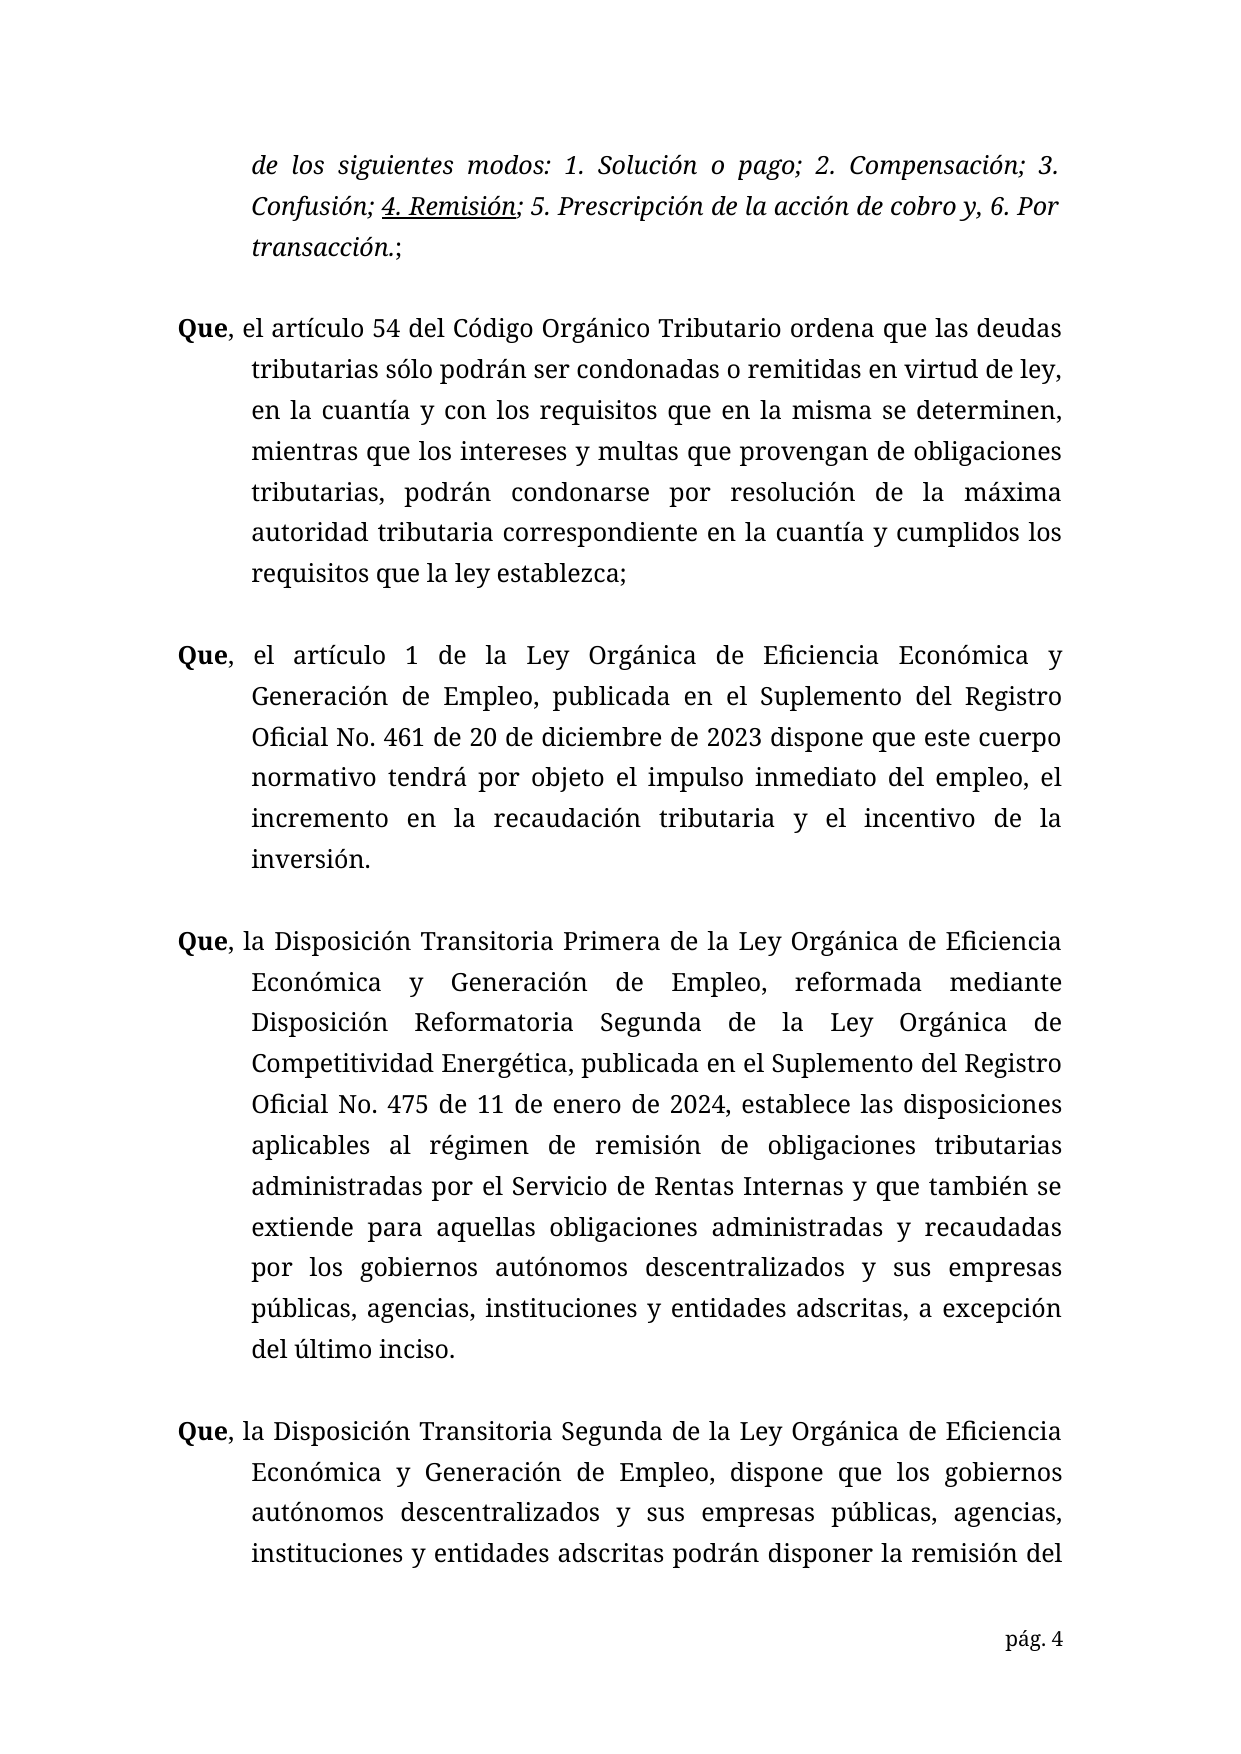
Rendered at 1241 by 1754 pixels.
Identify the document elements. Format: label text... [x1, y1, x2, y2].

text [177, 1413, 1063, 1570]
text Que, la Disposición Transitoria Primera de la Ley Orgánica de Eficiencia Económica y Generación de Empleo, reformada mediante Disposición Reformatoria Segunda de la Ley Orgánica de Competitividad Energética, publicada en el Suplemento del Registro Oficial No. 475 de 11 de enero de 2024, establece las disposiciones aplicables al régimen de remisión de obligaciones tributarias administradas por el Servicio de Rentas Internas y que también se extiende para aquellas obligaciones administradas y recaudadas por los gobiernos autónomos descentralizados y sus empresas públicas, agencias, instituciones y entidades adscritas, a excepción del último inciso. [177, 923, 1063, 1366]
text Que, el artículo 1 de la Ley Orgánica de Eficiencia Económica y Generación de Empleo, publicada en el Suplemento del Registro Oficial No. 461 de 20 de diciembre de 2023 dispone que este cuerpo normativo tendrá por objeto el impulso inmediato del empleo, el incremento en la recaudación tributaria y el incentivo de la inversión. [177, 638, 1063, 876]
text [177, 148, 1063, 263]
text Que, el artículo 54 del Código Orgánico Tributario ordena que las deudas tributarias sólo podrán ser condonadas o remitidas en virtud de ley, en la cuantía y con los requisitos que en la misma se determinen, mientras que los intereses y multas que provengan de obligaciones tributarias, podrán condonarse por resolución de la máxima autoridad tributaria correspondiente en la cuantía y cumplidos los requisitos que la ley establezca; [177, 311, 1063, 590]
